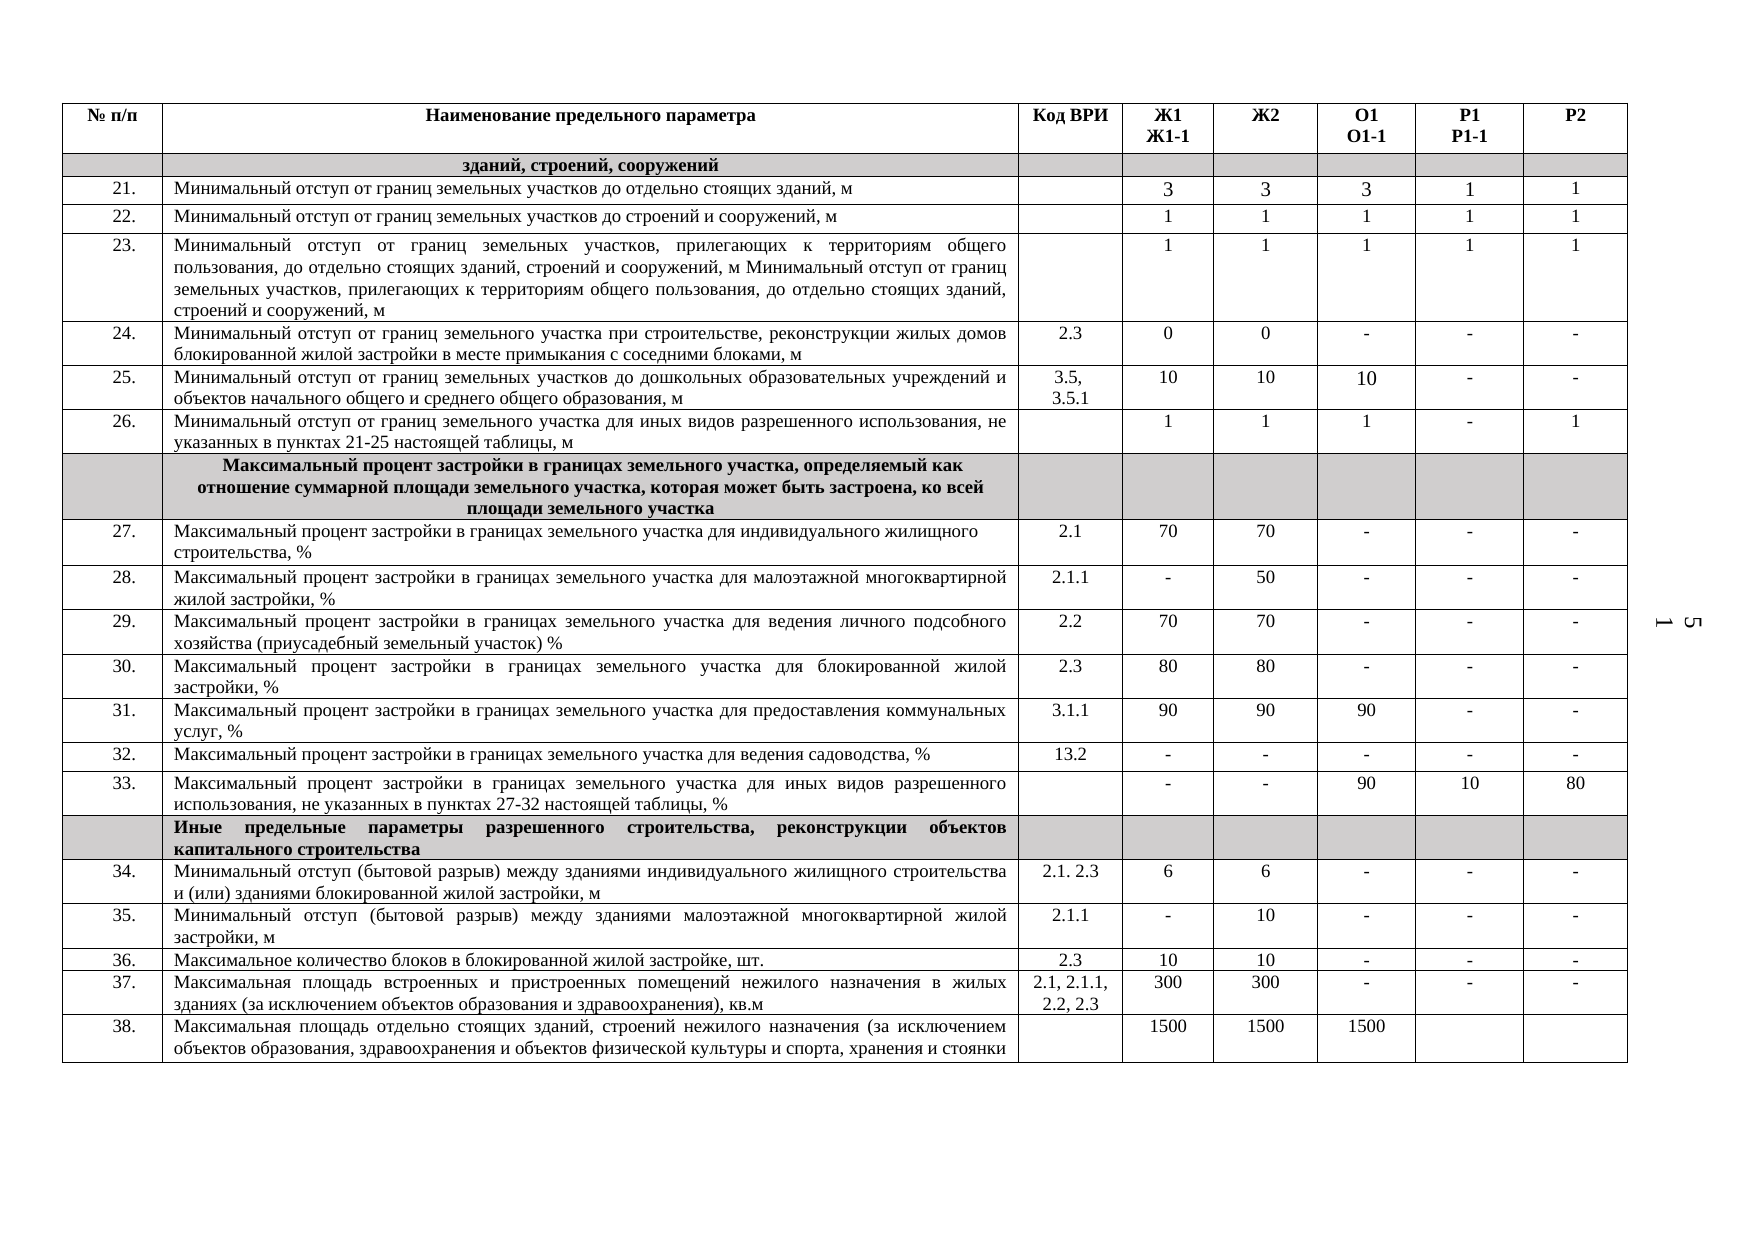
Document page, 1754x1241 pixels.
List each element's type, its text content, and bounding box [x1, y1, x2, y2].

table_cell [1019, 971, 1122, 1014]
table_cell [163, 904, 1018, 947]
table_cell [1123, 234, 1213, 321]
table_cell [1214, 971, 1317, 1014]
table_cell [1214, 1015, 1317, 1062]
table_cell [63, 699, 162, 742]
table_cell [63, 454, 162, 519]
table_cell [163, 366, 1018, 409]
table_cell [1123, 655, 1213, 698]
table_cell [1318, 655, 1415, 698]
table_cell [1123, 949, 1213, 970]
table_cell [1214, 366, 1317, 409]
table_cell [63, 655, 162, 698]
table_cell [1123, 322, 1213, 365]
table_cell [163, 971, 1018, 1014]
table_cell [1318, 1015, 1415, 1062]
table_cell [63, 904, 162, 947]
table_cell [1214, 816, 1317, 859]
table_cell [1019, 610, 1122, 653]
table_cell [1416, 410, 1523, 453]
table_header Ж2 [1214, 104, 1317, 153]
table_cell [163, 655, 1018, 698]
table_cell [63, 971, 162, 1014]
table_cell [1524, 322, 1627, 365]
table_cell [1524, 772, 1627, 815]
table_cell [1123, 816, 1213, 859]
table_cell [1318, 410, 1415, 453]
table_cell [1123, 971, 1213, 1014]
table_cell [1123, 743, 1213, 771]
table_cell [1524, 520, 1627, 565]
table_header Наименование предельного параметра [163, 104, 1018, 153]
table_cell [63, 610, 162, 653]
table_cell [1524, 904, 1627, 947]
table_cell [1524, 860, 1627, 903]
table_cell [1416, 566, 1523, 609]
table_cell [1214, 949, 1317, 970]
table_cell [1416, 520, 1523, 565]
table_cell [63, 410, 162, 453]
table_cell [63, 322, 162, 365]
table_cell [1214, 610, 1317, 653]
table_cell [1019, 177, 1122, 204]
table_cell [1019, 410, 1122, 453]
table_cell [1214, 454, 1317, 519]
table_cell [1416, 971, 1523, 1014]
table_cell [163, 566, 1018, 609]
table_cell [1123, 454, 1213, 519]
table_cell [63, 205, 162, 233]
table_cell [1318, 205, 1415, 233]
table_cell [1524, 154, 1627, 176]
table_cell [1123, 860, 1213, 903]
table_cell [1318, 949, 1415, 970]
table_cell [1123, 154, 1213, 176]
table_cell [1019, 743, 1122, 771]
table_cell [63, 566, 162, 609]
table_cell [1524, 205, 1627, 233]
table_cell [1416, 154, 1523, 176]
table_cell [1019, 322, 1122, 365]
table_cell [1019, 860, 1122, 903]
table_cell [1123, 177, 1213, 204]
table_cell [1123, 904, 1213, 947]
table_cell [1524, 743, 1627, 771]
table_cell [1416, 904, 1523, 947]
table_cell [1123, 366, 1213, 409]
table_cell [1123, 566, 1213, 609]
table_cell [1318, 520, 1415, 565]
table_header Ж1 Ж1-1 [1123, 104, 1213, 153]
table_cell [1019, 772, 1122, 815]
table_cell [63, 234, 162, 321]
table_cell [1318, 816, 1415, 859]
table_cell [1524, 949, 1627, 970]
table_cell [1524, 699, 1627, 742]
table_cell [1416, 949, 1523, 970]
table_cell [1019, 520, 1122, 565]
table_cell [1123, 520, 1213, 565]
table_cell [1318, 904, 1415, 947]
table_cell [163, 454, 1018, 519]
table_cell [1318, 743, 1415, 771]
table_header № п/п [63, 104, 162, 153]
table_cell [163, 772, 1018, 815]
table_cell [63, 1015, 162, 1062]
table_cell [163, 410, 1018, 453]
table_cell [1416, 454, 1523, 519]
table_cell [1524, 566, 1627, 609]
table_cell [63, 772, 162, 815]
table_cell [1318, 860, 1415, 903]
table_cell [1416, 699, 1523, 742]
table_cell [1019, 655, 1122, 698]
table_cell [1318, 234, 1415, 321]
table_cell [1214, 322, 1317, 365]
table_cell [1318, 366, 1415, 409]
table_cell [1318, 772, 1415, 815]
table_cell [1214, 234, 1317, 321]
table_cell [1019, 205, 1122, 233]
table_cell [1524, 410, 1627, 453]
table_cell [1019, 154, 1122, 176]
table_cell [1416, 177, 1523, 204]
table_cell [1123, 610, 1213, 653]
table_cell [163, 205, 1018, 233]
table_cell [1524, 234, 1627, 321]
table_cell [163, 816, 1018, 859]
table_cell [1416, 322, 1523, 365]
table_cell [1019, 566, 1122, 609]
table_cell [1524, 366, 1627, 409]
table_header Код ВРИ [1019, 104, 1122, 153]
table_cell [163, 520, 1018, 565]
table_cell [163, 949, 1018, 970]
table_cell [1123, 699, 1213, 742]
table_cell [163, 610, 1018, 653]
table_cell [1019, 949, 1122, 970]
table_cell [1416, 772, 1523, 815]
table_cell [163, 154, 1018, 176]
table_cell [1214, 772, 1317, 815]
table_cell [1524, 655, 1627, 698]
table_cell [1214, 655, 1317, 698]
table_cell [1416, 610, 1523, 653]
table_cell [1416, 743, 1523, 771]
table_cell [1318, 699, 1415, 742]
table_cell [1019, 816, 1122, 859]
table_header Р2 [1524, 104, 1627, 153]
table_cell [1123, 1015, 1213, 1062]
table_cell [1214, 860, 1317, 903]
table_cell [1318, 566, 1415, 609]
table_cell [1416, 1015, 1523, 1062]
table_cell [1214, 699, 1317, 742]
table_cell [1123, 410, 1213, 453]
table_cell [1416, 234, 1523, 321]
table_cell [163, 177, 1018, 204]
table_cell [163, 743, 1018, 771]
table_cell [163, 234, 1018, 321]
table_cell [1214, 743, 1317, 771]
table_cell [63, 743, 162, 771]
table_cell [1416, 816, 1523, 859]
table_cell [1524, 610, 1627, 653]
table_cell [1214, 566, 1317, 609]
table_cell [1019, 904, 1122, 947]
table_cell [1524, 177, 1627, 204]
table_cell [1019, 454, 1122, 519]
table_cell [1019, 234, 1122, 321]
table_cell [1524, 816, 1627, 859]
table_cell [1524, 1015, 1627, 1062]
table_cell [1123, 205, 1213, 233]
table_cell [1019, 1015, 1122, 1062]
table_header О1 О1-1 [1318, 104, 1415, 153]
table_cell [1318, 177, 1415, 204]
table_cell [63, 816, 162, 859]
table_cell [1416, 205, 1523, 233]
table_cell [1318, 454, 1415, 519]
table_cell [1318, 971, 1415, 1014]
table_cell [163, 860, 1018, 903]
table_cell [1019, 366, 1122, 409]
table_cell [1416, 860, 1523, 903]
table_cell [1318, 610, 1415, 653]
table_header Р1 Р1-1 [1416, 104, 1523, 153]
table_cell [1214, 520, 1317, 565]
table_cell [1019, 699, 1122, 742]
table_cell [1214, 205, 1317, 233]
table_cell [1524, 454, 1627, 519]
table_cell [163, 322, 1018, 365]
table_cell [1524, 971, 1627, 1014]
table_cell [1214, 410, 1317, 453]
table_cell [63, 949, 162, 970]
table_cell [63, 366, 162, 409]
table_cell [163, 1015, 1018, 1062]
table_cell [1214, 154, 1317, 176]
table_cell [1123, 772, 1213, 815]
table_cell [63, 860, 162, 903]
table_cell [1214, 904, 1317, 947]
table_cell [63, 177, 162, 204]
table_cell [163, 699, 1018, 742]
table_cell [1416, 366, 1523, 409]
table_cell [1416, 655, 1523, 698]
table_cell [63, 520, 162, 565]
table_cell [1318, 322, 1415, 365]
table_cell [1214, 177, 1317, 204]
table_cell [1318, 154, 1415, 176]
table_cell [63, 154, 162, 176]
